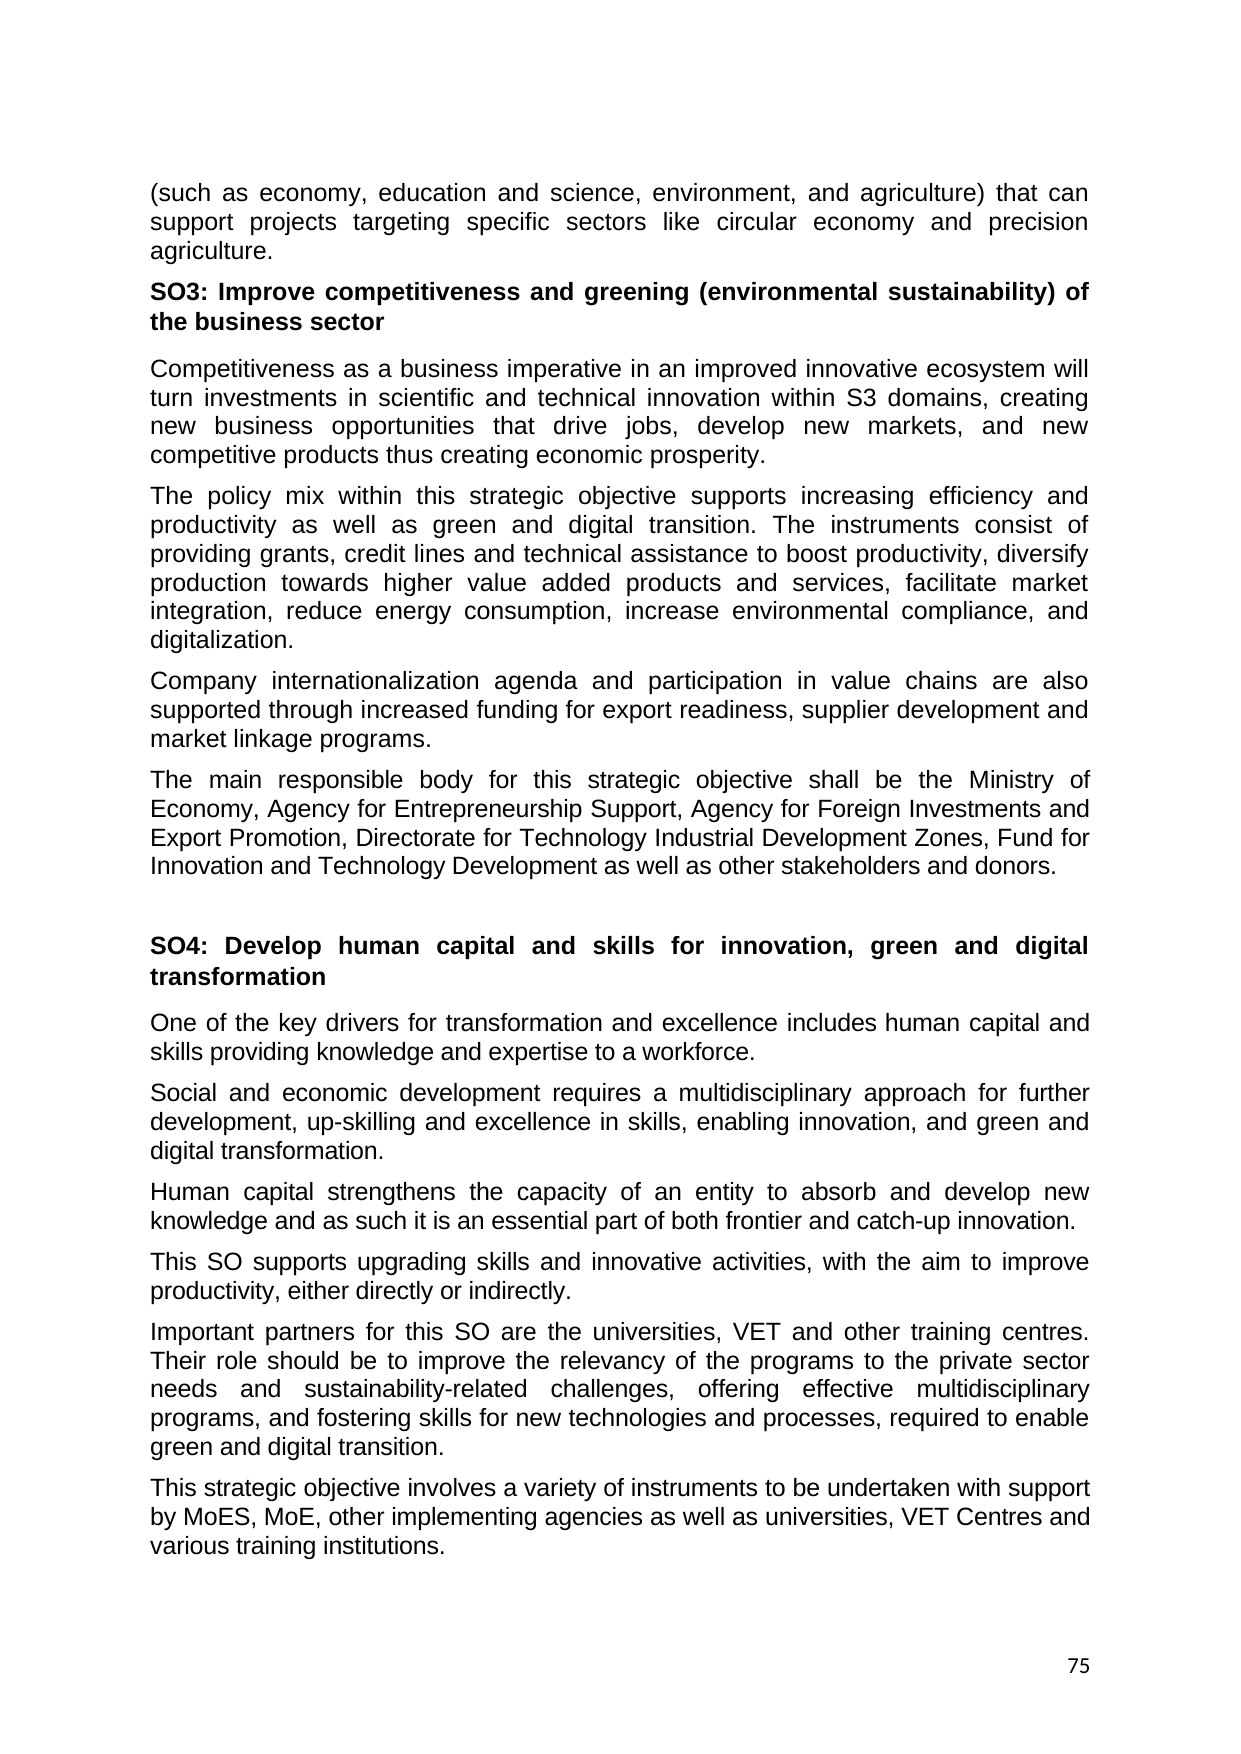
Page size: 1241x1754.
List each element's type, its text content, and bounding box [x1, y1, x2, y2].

text Company internationalization agenda and participation in value chains are also supported through increased funding for export readiness, supplier development and market linkage programs. [150, 666, 1090, 752]
text SO4: Develop human capital and skills for innovation, green and digital transformation [150, 931, 1090, 990]
text This strategic objective involves a variety of instruments to be undertaken with support by MoES, MoE, other implementing agencies as well as universities, VET Centres and various training institutions. [150, 1473, 1090, 1559]
text One of the key drivers for transformation and excellence includes human capital and skills providing knowledge and expertise to a workforce. [150, 1008, 1090, 1066]
text The policy mix within this strategic objective supports increasing efficiency and productivity as well as green and digital transition. The instruments consist of providing grants, credit lines and technical assistance to boost productivity, diversify production towards higher value added products and services, facilitate market integration, reduce energy consumption, increase environmental compliance, and digitalization. [150, 481, 1090, 654]
text Social and economic development requires a multidisciplinary approach for further development, up-skilling and excellence in skills, enabling innovation, and green and digital transformation. [150, 1078, 1090, 1164]
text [150, 178, 1090, 264]
text This SO supports upgrading skills and innovative activities, with the aim to improve productivity, either directly or indirectly. [150, 1247, 1090, 1304]
text Important partners for this SO are the universities, VET and other training centres. Their role should be to improve the relevancy of the programs to the private sector needs and sustainability-related challenges, offering effective multidisciplinary programs, and fostering skills for new technologies and processes, required to enable green and digital transition. [150, 1317, 1090, 1461]
text Competitiveness as a business imperative in an improved innovative ecosystem will turn investments in scientific and technical innovation within S3 domains, creating new business opportunities that drive jobs, develop new markets, and new competitive products thus creating economic prosperity. [150, 354, 1090, 469]
text Human capital strengthens the capacity of an entity to absorb and develop new knowledge and as such it is an essential part of both frontier and catch-up innovation. [150, 1177, 1090, 1234]
text The main responsible body for this strategic objective shall be the Ministry of Economy, Agency for Entrepreneurship Support, Agency for Foreign Investments and Export Promotion, Directorate for Technology Industrial Development Zones, Fund for Innovation and Technology Development as well as other stakeholders and donors. [150, 765, 1090, 880]
text SO3: Improve competitiveness and greening (environmental sustainability) of the business sector [150, 277, 1090, 336]
